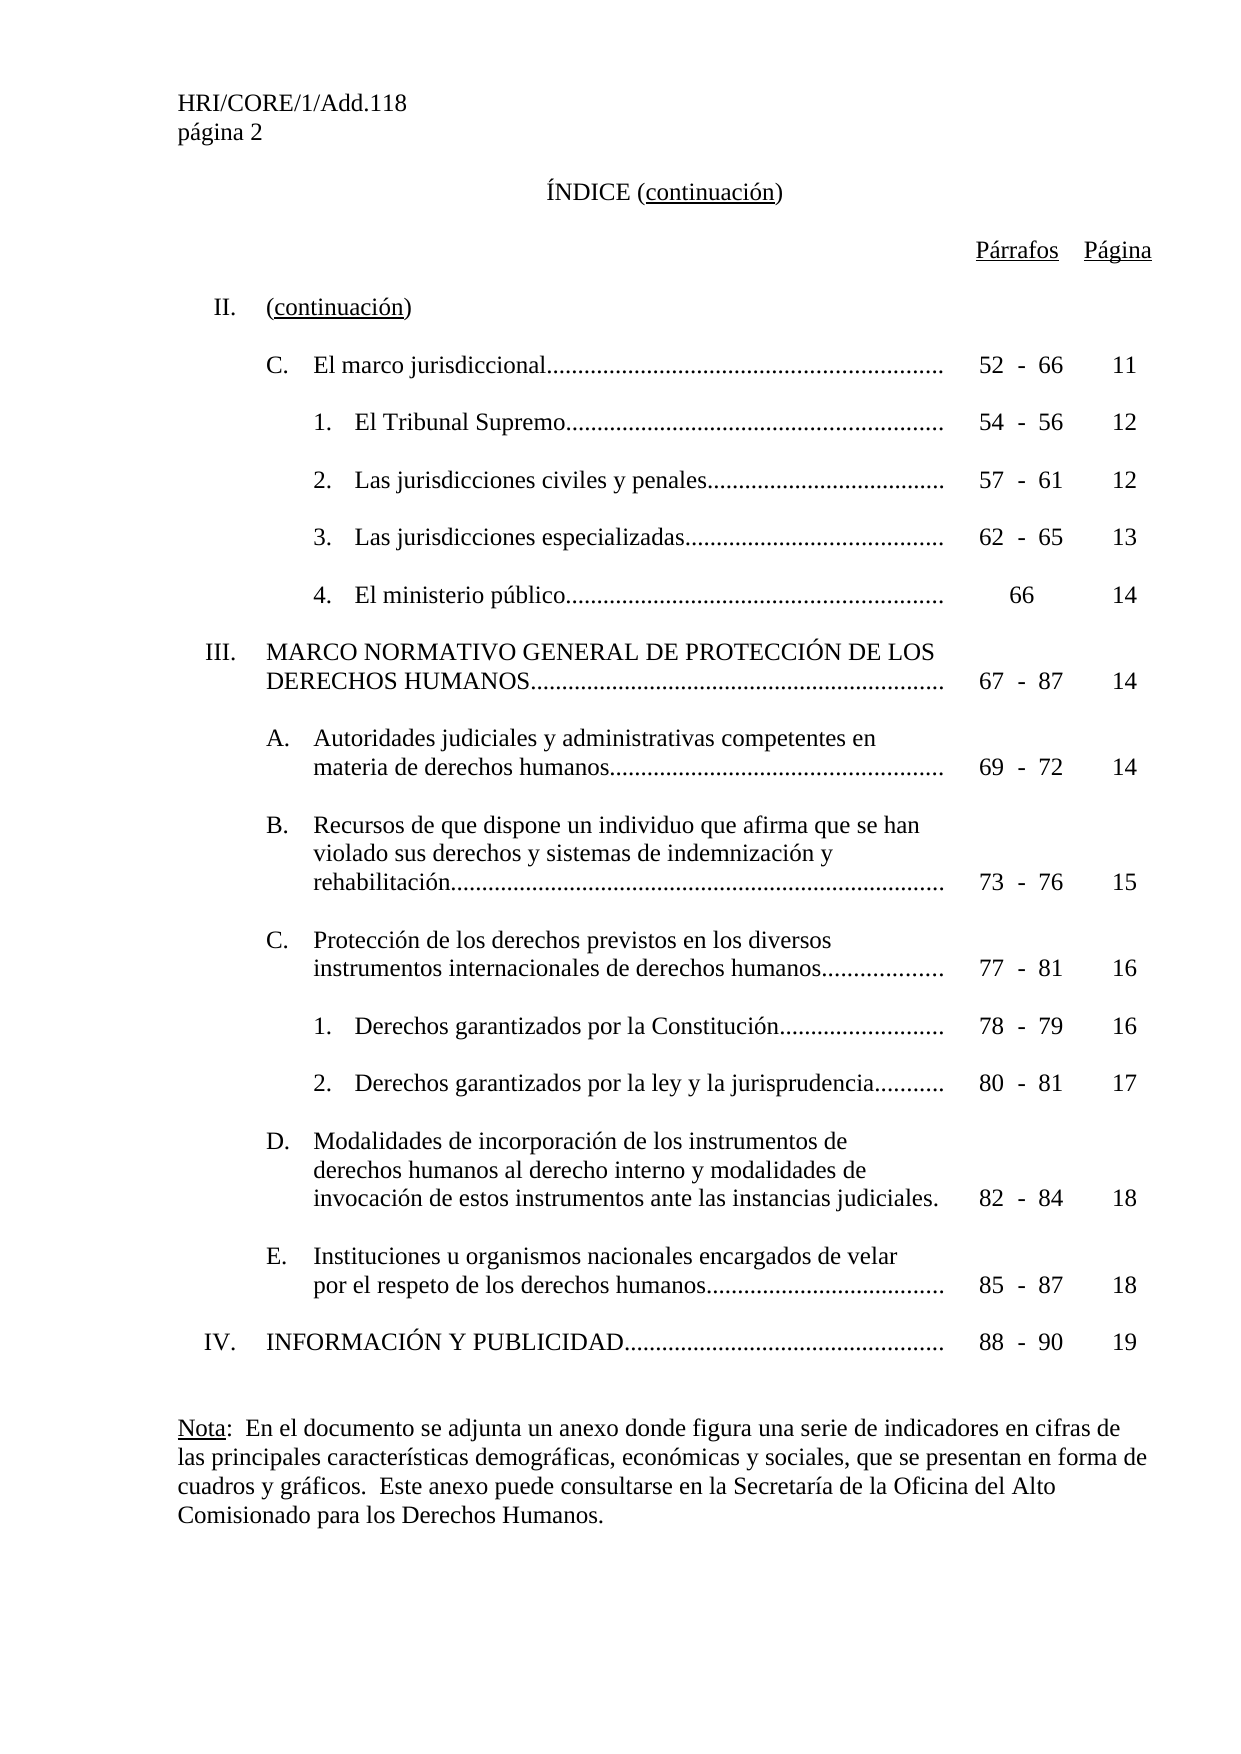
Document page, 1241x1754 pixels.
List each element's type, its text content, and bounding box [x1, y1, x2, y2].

text 3. Las jurisdicciones especializadas 62 - 65 13 [177, 522, 1152, 551]
text IV. INFORMACIÓN Y PUBLICIDAD 88 - 90 19 [177, 1327, 1152, 1356]
text Párrafos Página [177, 235, 1152, 263]
text 1. Derechos garantizados por la Constitución 78 - 79 16 [177, 1011, 1152, 1040]
text 1. El Tribunal Supremo 54 - 56 12 [177, 407, 1152, 436]
text D. Modalidades de incorporación de los instrumentos de derechos humanos al derecho interno y modalidades de invocación de estos instrumentos ante las instancias judiciales 82 - 84 18 [177, 1126, 1152, 1212]
text B. Recursos de que dispone un individuo que afirma que se han violado sus derechos y sistemas de indemnización y rehabilitación 73 - 76 15 [177, 810, 1152, 896]
text 4. El ministerio público 66 14 [177, 580, 1152, 608]
text 2. Las jurisdicciones civiles y penales 57 - 61 12 [177, 465, 1152, 493]
text ÍNDICE (continuación) [177, 177, 1152, 206]
text E. Instituciones u organismos nacionales encargados de velar por el respeto de los derechos humanos 85 - 87 18 [177, 1241, 1152, 1298]
text III. MARCO NORMATIVO GENERAL DE PROTECCIÓN DE LOS DERECHOS HUMANOS 67 - 87 14 [177, 637, 1152, 695]
text C. El marco jurisdiccional 52 - 66 11 [177, 350, 1152, 378]
text C. Protección de los derechos previstos en los diversos instrumentos internacionales de derechos humanos 77 - 81 16 [177, 925, 1152, 982]
text II. (continuación) [177, 292, 1152, 321]
text A. Autoridades judiciales y administrativas competentes en materia de derechos humanos 69 - 72 14 [177, 723, 1152, 781]
text 2. Derechos garantizados por la ley y la jurisprudencia 80 - 81 17 [177, 1068, 1152, 1097]
text Nota: En el documento se adjunta un anexo donde figura una serie de indicadores en cifras de las principales características demográficas, económicas y sociales, que se presentan en forma de cuadros y gráficos. Este anexo puede consultarse en la Secretaría de la Oficina del Alto Comisionado para los Derechos Humanos. [177, 1413, 1152, 1528]
